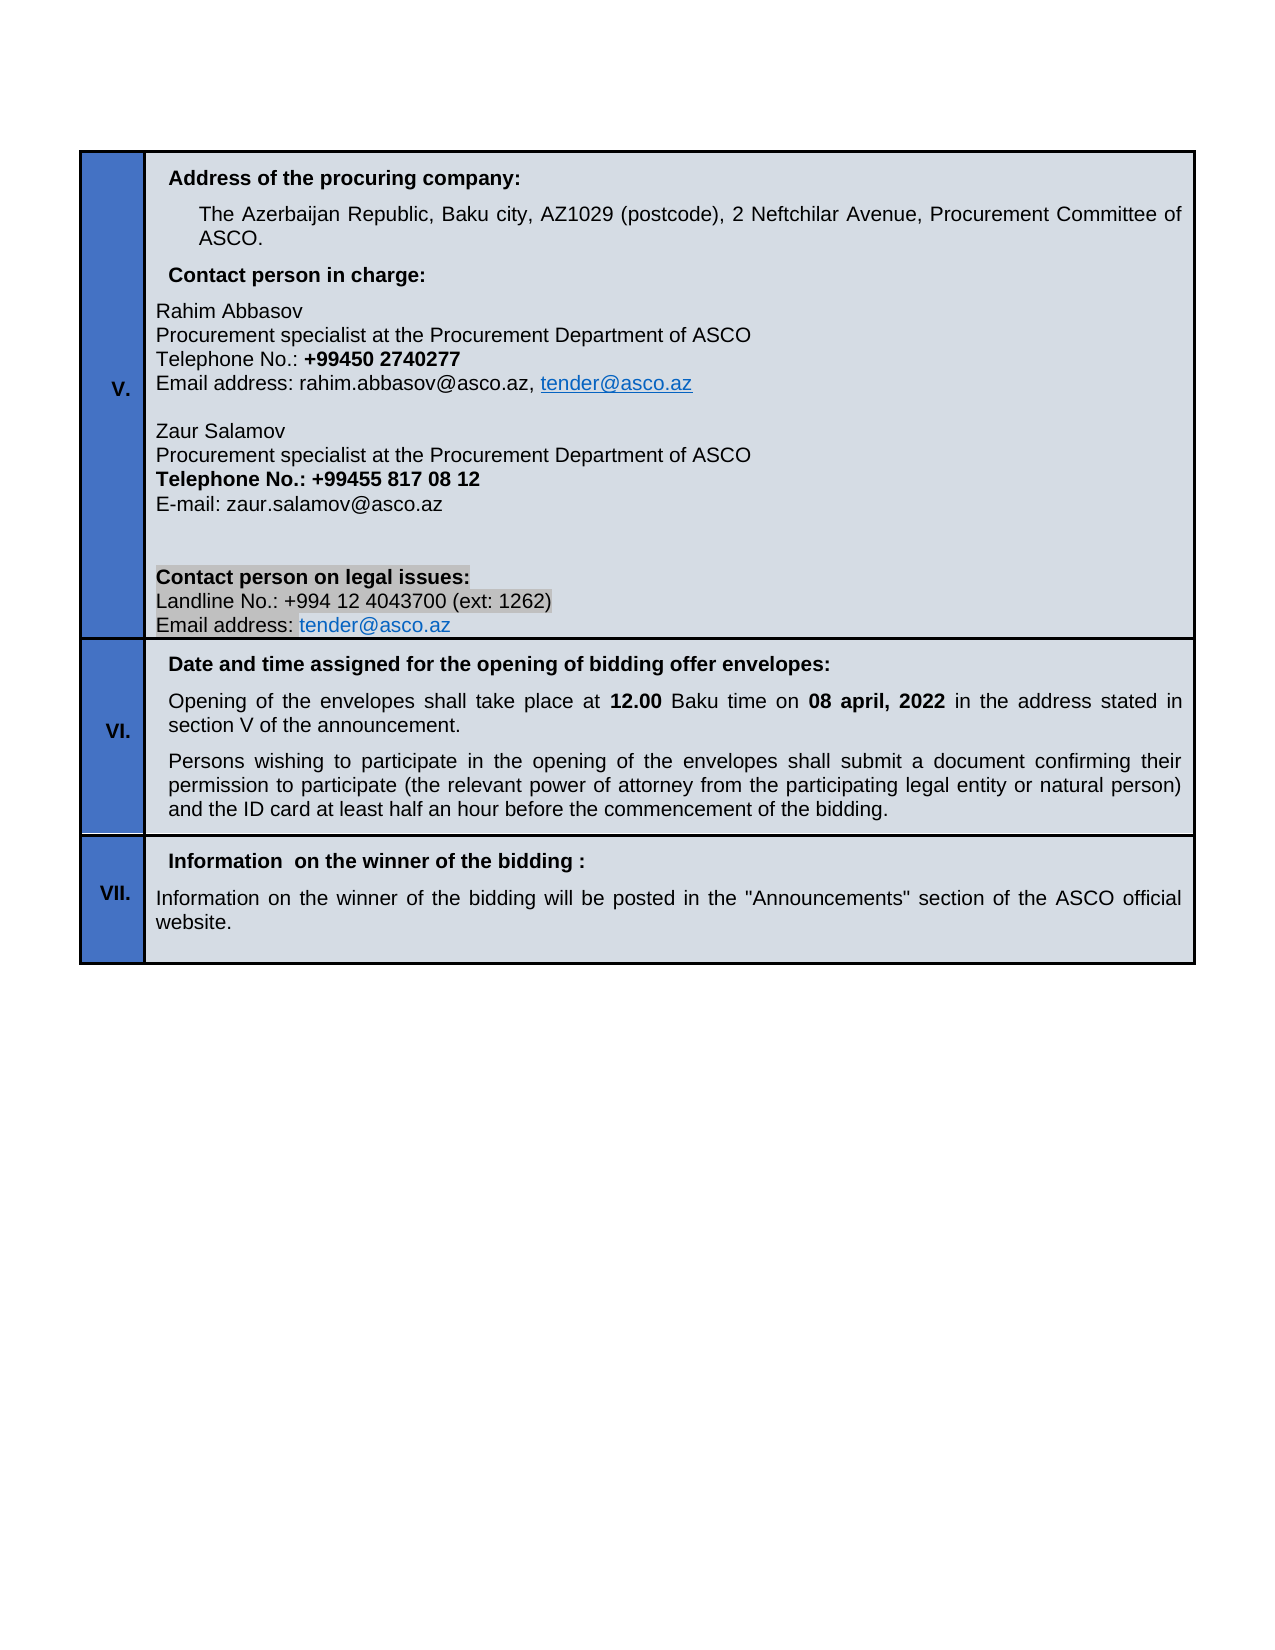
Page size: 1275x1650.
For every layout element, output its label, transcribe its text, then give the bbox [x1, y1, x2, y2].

table_cell Date and time assigned for the opening of bidding offer envelopes: Opening of the envelopes shall take place at 12.00 Baku time on 08 april, 2022 in the address stated in section V of the announcement. Persons wishing to participate in the opening of the envelopes shall submit a document confirming their permission to participate (the relevant power of attorney from the participating legal entity or natural person) and the ID card at least half an hour before the commencement of the bidding. [146, 640, 1193, 833]
table_cell [82, 153, 143, 637]
table_cell Address of the procuring company: The Azerbaijan Republic, Baku city, AZ1029 (postcode), 2 Neftchilar Avenue, Procurement Committee of ASCO. Contact person in charge: Rahim Abbasov Procurement specialist at the Procurement Department of ASCO Telephone No.: +99450 2740277 Email address: rahim.abbasov@asco.az, tender@asco.az Zaur Salamov Procurement specialist at the Procurement Department of ASCO Telephone No.: +99455 817 08 12 E-mail: zaur.salamov@asco.az Contact person on legal issues: Landline No.: +994 12 4043700 (ext: 1262) Email address: tender@asco.az [146, 153, 1193, 637]
table_cell Information on the winner of the bidding : Information on the winner of the bidding will be posted in the "Announcements" section of the ASCO official website. [146, 837, 1193, 962]
table_cell [82, 640, 143, 833]
table_cell [82, 837, 143, 962]
